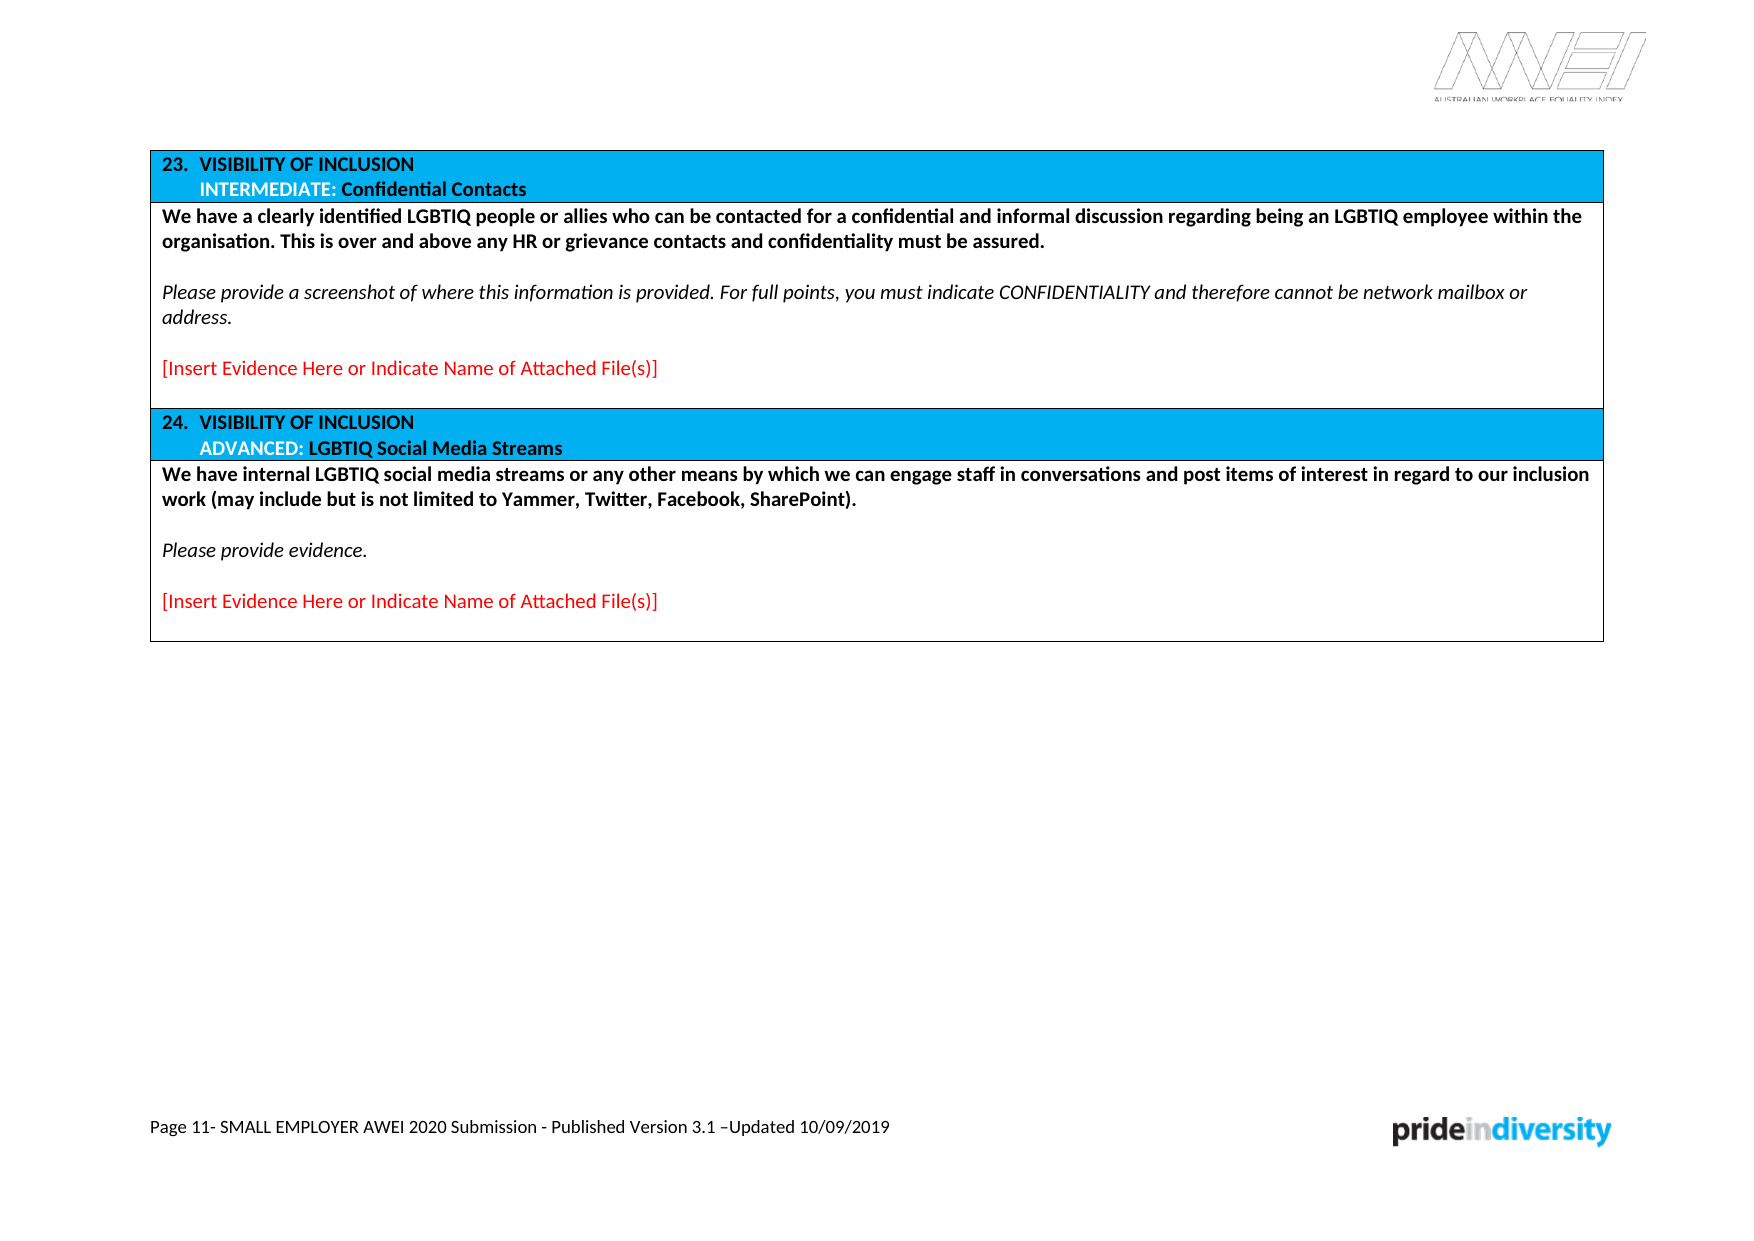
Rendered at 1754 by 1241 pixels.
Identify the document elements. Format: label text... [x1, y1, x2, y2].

picture [1393, 1117, 1612, 1147]
table_cell VISIBILITY OF INCLUSION ADVANCED: LGBTIQ Social Media Streams [151, 409, 1603, 460]
table_cell We have internal LGBTIQ social media streams or any other means by which we can engage staff in conversations and post items of interest in regard to our inclusion work (may include but is not limited to Yammer, Twitter, Facebook, SharePoint). Please provide evidence. [Insert Evidence Here or Indicate Name of Attached File(s)] [151, 461, 1603, 641]
picture [1602, 1127, 1612, 1147]
table_cell We have a clearly identified LGBTIQ people or allies who can be contacted for a confidential and informal discussion regarding being an LGBTIQ employee within the organisation. This is over and above any HR or grievance contacts and confidentiality must be assured. Please provide a screenshot of where this information is provided. For full points, you must indicate CONFIDENTIALITY and therefore cannot be network mailbox or address. [Insert Evidence Here or Indicate Name of Attached File(s)] [151, 203, 1603, 408]
picture [1498, 1127, 1504, 1135]
table_cell VISIBILITY OF INCLUSION INTERMEDIATE: Confidential Contacts [151, 151, 1603, 202]
picture [1433, 32, 1646, 101]
